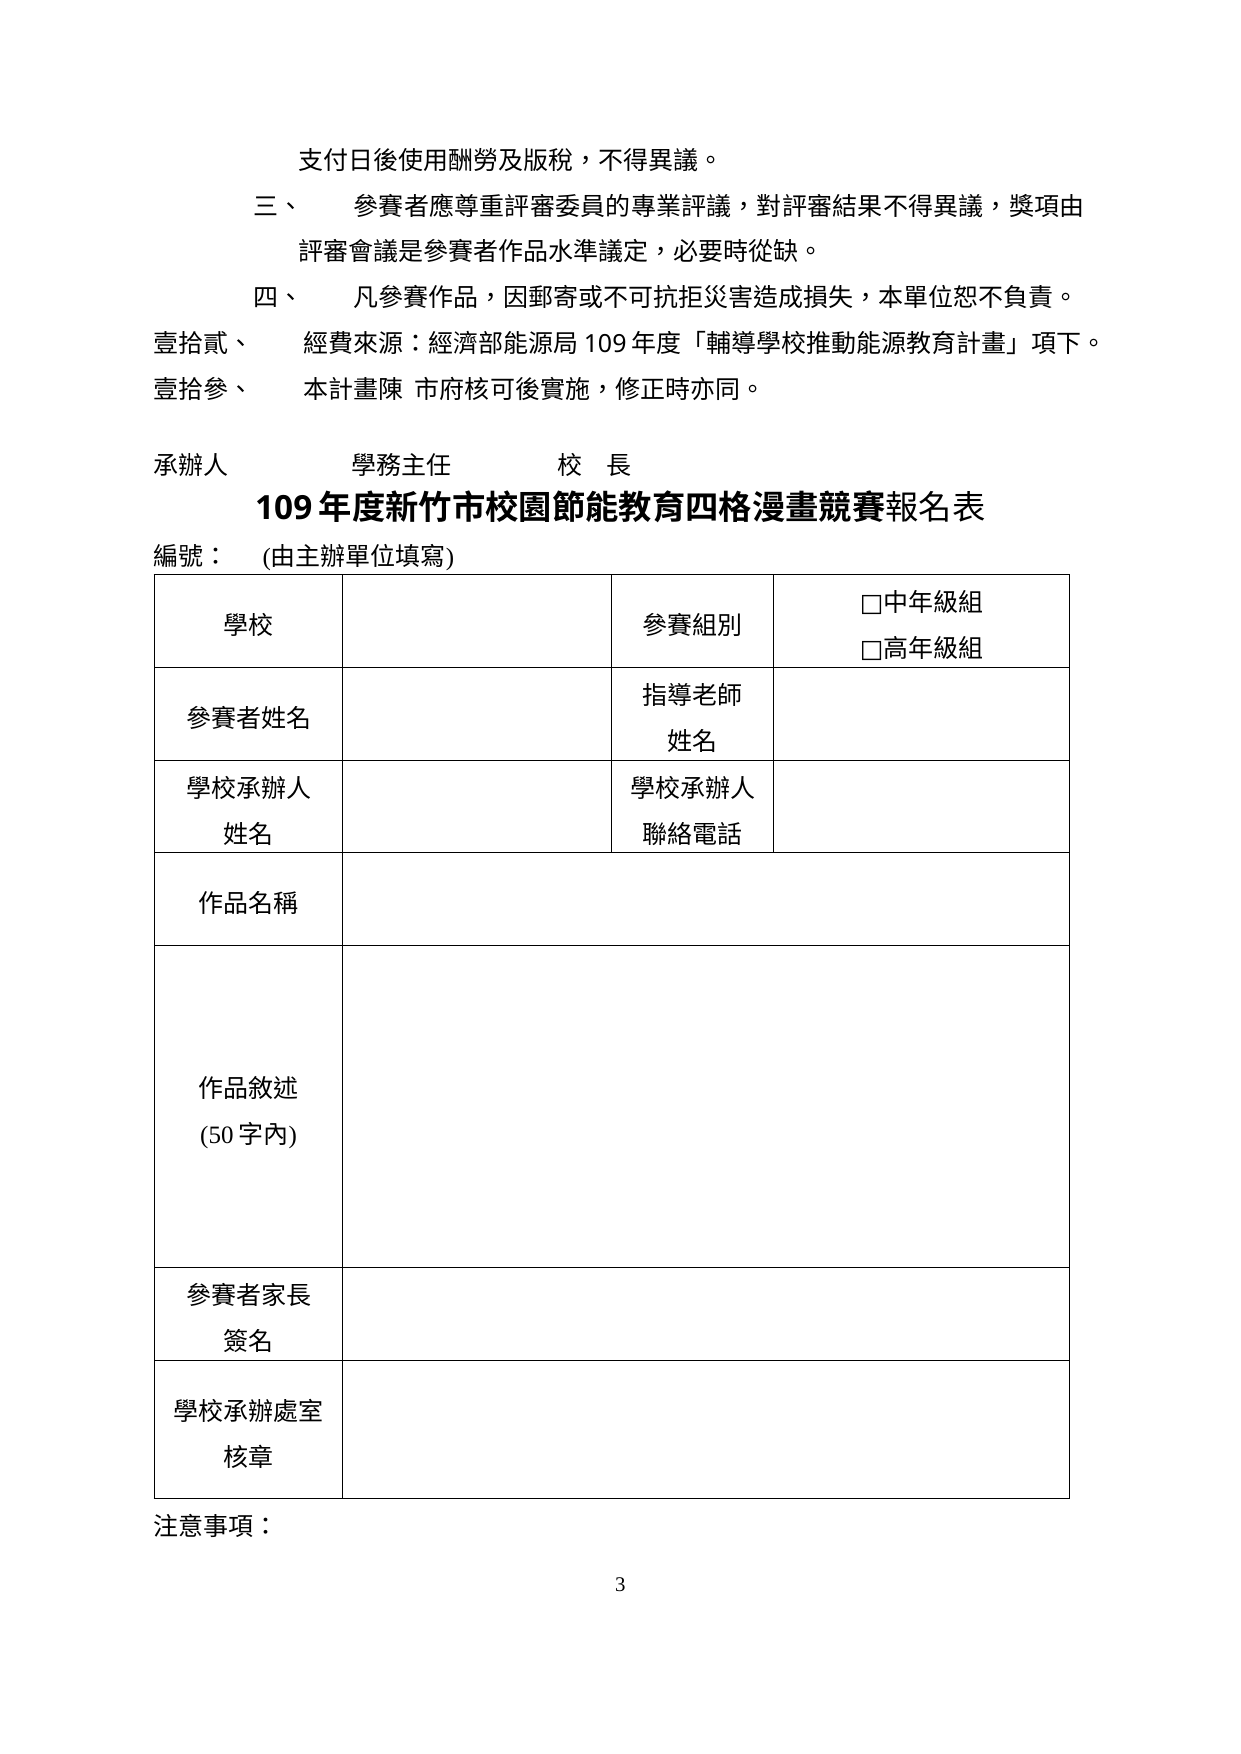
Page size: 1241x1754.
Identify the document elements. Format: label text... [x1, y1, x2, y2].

text 109年度新竹市校園節能教育四格漫畫競賽報名表 [153, 482, 1087, 528]
table_cell [343, 1268, 1069, 1359]
table_header □中年級組 □高年級組 [774, 575, 1069, 667]
table_header [343, 575, 611, 667]
table_cell [774, 668, 1069, 759]
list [253, 132, 1087, 178]
table_cell [343, 761, 611, 852]
list 經費來源：經濟部能源局109年度「輔導學校推動能源教育計畫」項下。 [153, 316, 1087, 362]
table_header 學校 [155, 575, 342, 667]
text 承辦人 學務主任 校 長 [153, 445, 1087, 482]
text 注意事項： [153, 1499, 1087, 1545]
table_cell [343, 1361, 1069, 1498]
list 凡參賽作品，因郵寄或不可抗拒災害造成損失，本單位恕不負責。 [253, 270, 1087, 316]
table_cell 學校承辦人聯絡電話 [612, 761, 773, 852]
table_cell 參賽者家長 簽名 [155, 1268, 342, 1359]
table_cell [343, 946, 1069, 1267]
table_cell 參賽者姓名 [155, 668, 342, 759]
list 參賽者應尊重評審委員的專業評議，對評審結果不得異議，獎項由評審會議是參賽者作品水準議定，必要時從缺。 [253, 178, 1087, 270]
table_cell [343, 668, 611, 759]
table_cell 學校承辦人 姓名 [155, 761, 342, 852]
list 本計畫陳 市府核可後實施，修正時亦同。 [153, 362, 1087, 407]
table_cell 學校承辦處室核章 [155, 1361, 342, 1498]
table_cell [343, 853, 1069, 945]
table_cell 作品名稱 [155, 853, 342, 945]
table_cell 作品敘述 (50字內) [155, 946, 342, 1267]
table_cell 指導老師 姓名 [612, 668, 773, 759]
table_header 參賽組別 [612, 575, 773, 667]
text 編號： (由主辦單位填寫) [153, 528, 1087, 574]
table_cell [774, 761, 1069, 852]
